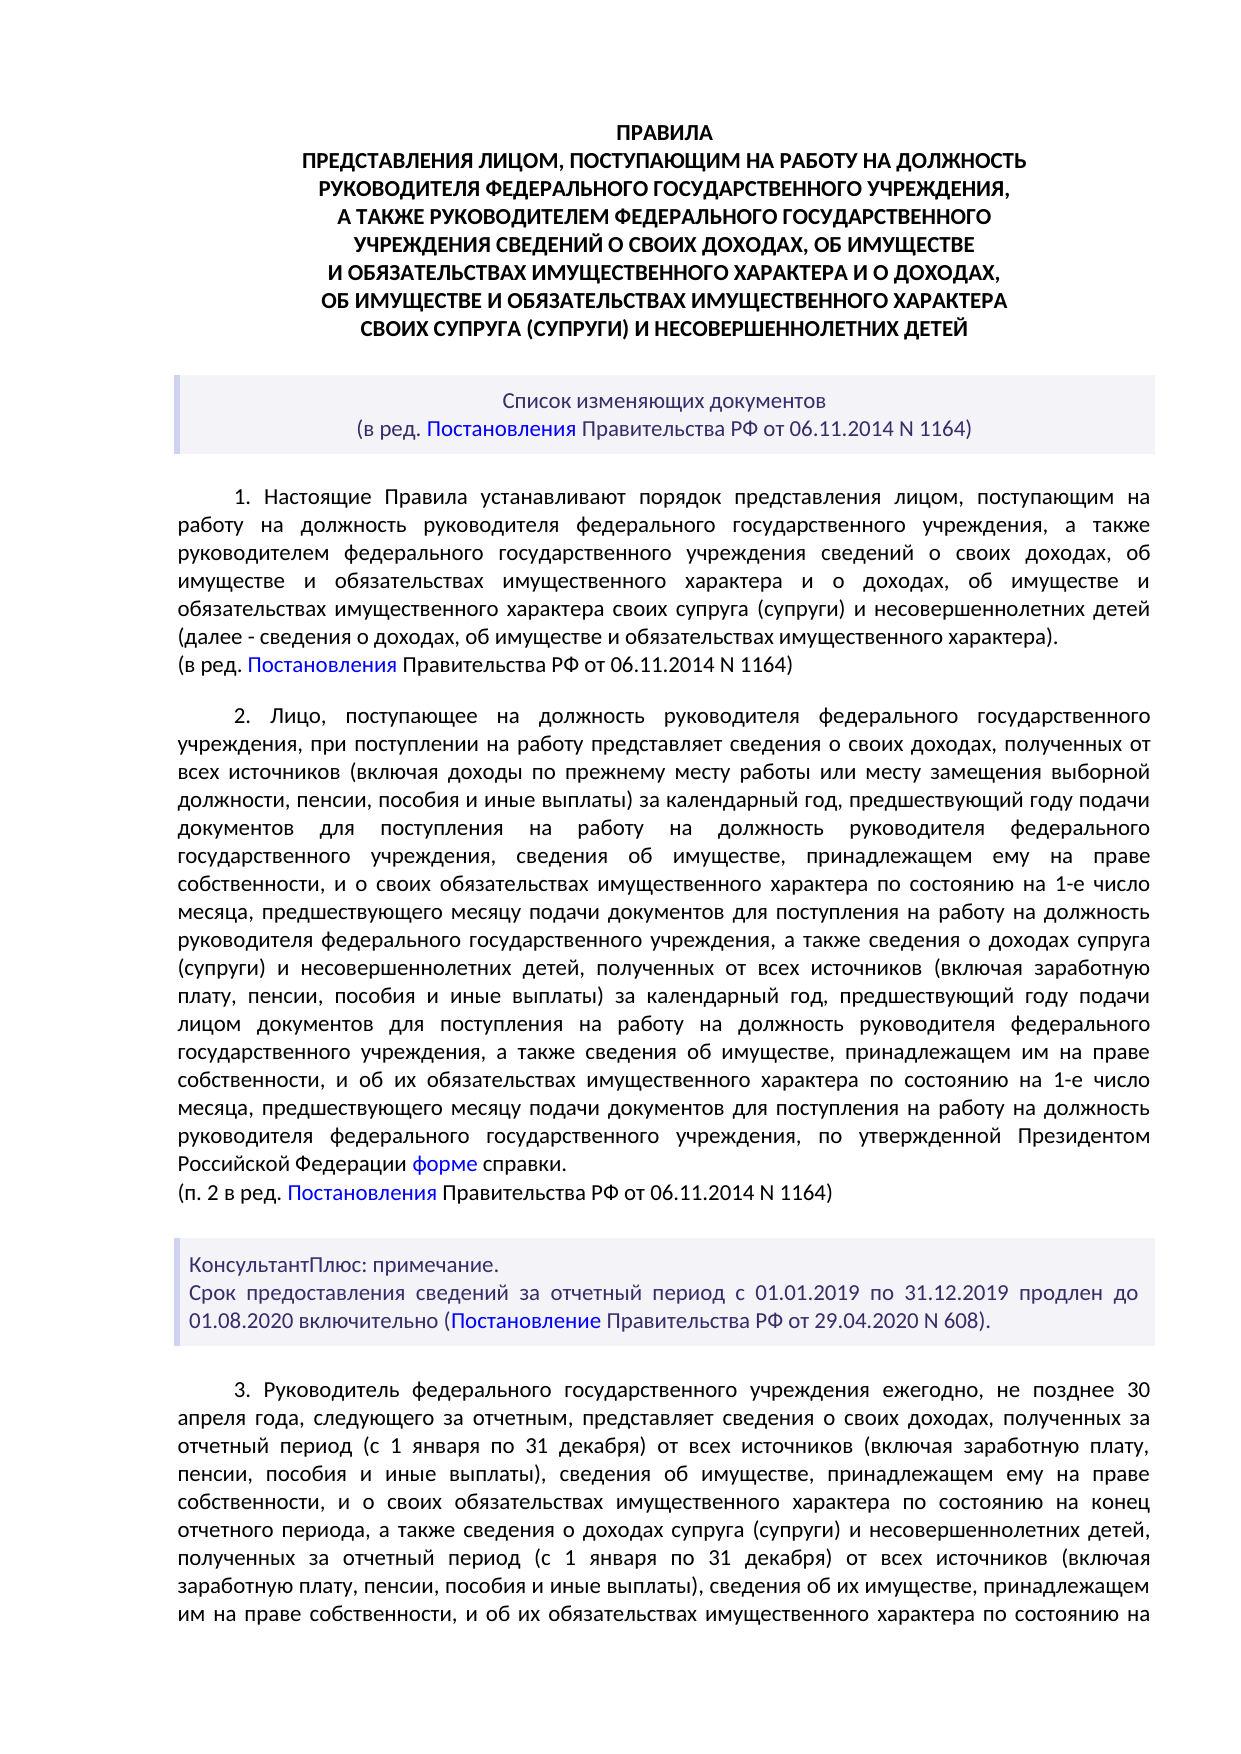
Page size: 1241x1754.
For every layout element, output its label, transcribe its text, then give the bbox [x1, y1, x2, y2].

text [177, 1375, 1152, 1627]
title ПРАВИЛА [177, 118, 1152, 146]
title РУКОВОДИТЕЛЯ ФЕДЕРАЛЬНОГО ГОСУДАРСТВЕННОГО УЧРЕЖДЕНИЯ, [177, 174, 1152, 202]
title А ТАКЖЕ РУКОВОДИТЕЛЕМ ФЕДЕРАЛЬНОГО ГОСУДАРСТВЕННОГО [177, 202, 1152, 230]
title И ОБЯЗАТЕЛЬСТВАХ ИМУЩЕСТВЕННОГО ХАРАКТЕРА И О ДОХОДАХ, [177, 258, 1152, 286]
title СВОИХ СУПРУГА (СУПРУГИ) И НЕСОВЕРШЕННОЛЕТНИХ ДЕТЕЙ [177, 314, 1152, 342]
table_header Список изменяющих документов (в ред. Постановления Правительства РФ от 06.11.2014 N 1164) [180, 375, 1149, 454]
title ОБ ИМУЩЕСТВЕ И ОБЯЗАТЕЛЬСТВАХ ИМУЩЕСТВЕННОГО ХАРАКТЕРА [177, 286, 1152, 314]
text 1. Настоящие Правила устанавливают порядок представления лицом, поступающим на работу на должность руководителя федерального государственного учреждения, а также руководителем федерального государственного учреждения сведений о своих доходах, об имуществе и обязательствах имущественного характера и о доходах, об имуществе и обязательствах имущественного характера своих супруга (супруги) и несовершеннолетних детей (далее - сведения о доходах, об имуществе и обязательствах имущественного характера). [177, 482, 1152, 650]
text 2. Лицо, поступающее на должность руководителя федерального государственного учреждения, при поступлении на работу представляет сведения о своих доходах, полученных от всех источников (включая доходы по прежнему месту работы или месту замещения выборной должности, пенсии, пособия и иные выплаты) за календарный год, предшествующий году подачи документов для поступления на работу на должность руководителя федерального государственного учреждения, сведения об имуществе, принадлежащем ему на праве собственности, и о своих обязательствах имущественного характера по состоянию на 1-е число месяца, предшествующего месяцу подачи документов для поступления на работу на должность руководителя федерального государственного учреждения, а также сведения о доходах супруга (супруги) и несовершеннолетних детей, полученных от всех источников (включая заработную плату, пенсии, пособия и иные выплаты) за календарный год, предшествующий году подачи лицом документов для поступления на работу на должность руководителя федерального государственного учреждения, а также сведения об имуществе, принадлежащем им на праве собственности, и об их обязательствах имущественного характера по состоянию на 1-е число месяца, предшествующего месяцу подачи документов для поступления на работу на должность руководителя федерального государственного учреждения, по утвержденной Президентом Российской Федерации форме справки. [177, 701, 1152, 1178]
text (п. 2 в ред. Постановления Правительства РФ от 06.11.2014 N 1164) [177, 1178, 1152, 1206]
text (в ред. Постановления Правительства РФ от 06.11.2014 N 1164) [177, 650, 1152, 678]
title ПРЕДСТАВЛЕНИЯ ЛИЦОМ, ПОСТУПАЮЩИМ НА РАБОТУ НА ДОЛЖНОСТЬ [177, 146, 1152, 174]
title УЧРЕЖДЕНИЯ СВЕДЕНИЙ О СВОИХ ДОХОДАХ, ОБ ИМУЩЕСТВЕ [177, 230, 1152, 258]
table_header КонсультантПлюс: примечание. Срок предоставления сведений за отчетный период с 01.01.2019 по 31.12.2019 продлен до 01.08.2020 включительно (Постановление Правительства РФ от 29.04.2020 N 608). [180, 1238, 1149, 1346]
